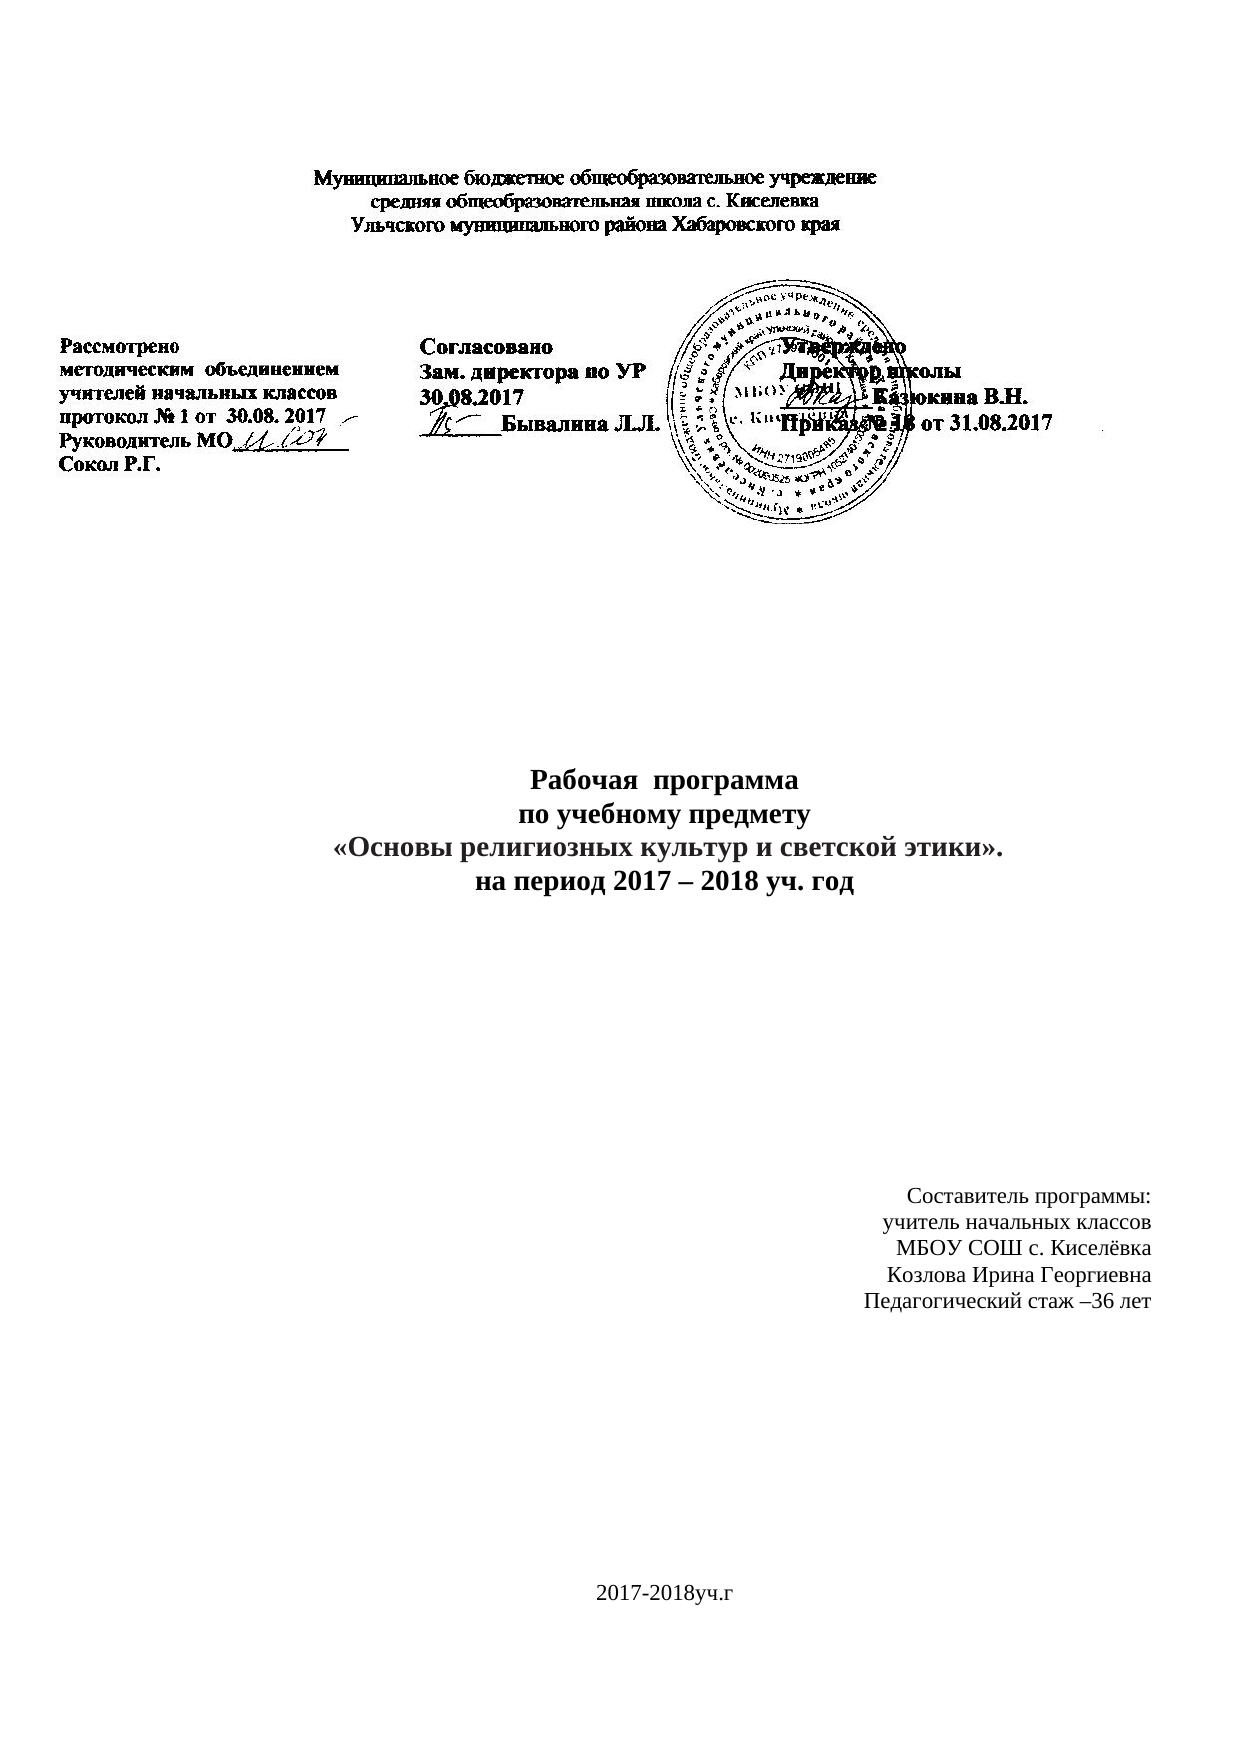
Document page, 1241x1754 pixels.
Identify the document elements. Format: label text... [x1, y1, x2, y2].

text учитель начальных классов [177, 1208, 1152, 1234]
text Рабочая программа [177, 762, 1152, 796]
text Педагогический стаж –36 лет [177, 1287, 1152, 1313]
text Козлова Ирина Георгиевна [177, 1261, 1152, 1287]
text МБОУ СОШ с. Киселёвка [177, 1234, 1152, 1261]
text «Основы религиозных культур и светской этики». [177, 829, 1152, 863]
text на период 2017 – 2018 уч. год [177, 863, 1152, 897]
text 2017-2018уч.г [177, 1579, 1152, 1605]
text Составитель программы: [177, 1182, 1152, 1208]
text по учебному предмету [177, 796, 1152, 829]
picture [0, 48, 1241, 580]
